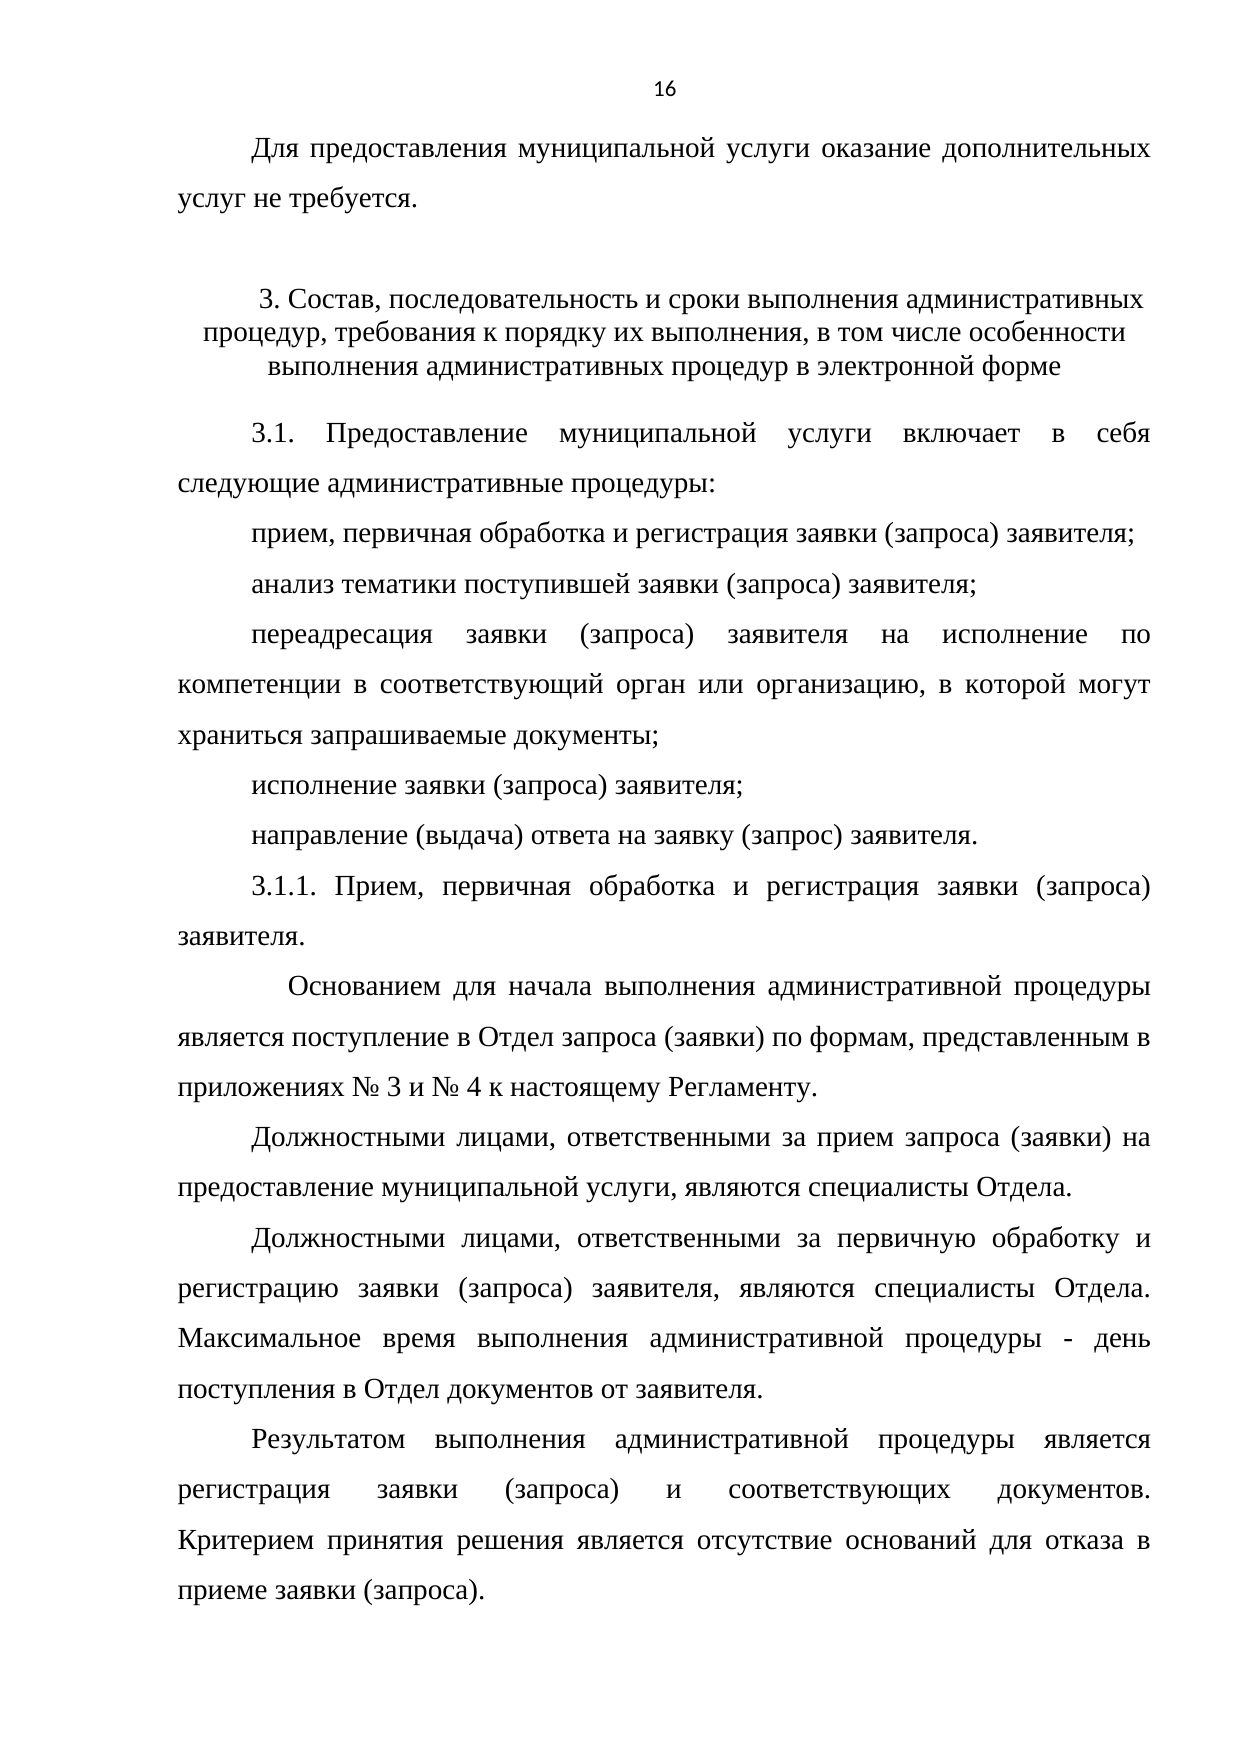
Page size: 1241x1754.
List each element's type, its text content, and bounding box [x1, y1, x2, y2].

text исполнение заявки (запроса) заявителя; [177, 767, 1152, 801]
text Должностными лицами, ответственными за первичную обработку и регистрацию заявки (запроса) заявителя, являются специалисты Отдела. Максимальное время выполнения административной процедуры - день поступления в Отдел документов от заявителя. [177, 1220, 1152, 1404]
text анализ тематики поступившей заявки (запроса) заявителя; [177, 566, 1152, 599]
text 3.1. Предоставление муниципальной услуги включает в себя следующие административные процедуры: [177, 415, 1152, 499]
text переадресация заявки (запроса) заявителя на исполнение по компетенции в соответствующий орган или организацию, в которой могут храниться запрашиваемые документы; [177, 616, 1152, 750]
text Результатом выполнения административной процедуры является регистрация заявки (запроса) и соответствующих документов. Критерием принятия решения является отсутствие оснований для отказа в приеме заявки (запроса). [177, 1421, 1152, 1606]
text Для предоставления муниципальной услуги оказание дополнительных услуг не требуется. [177, 130, 1152, 214]
text направление (выдача) ответа на заявку (запрос) заявителя. [177, 817, 1152, 851]
text прием, первичная обработка и регистрация заявки (запроса) заявителя; [177, 516, 1152, 549]
text 3.1.1. Прием, первичная обработка и регистрация заявки (запроса) заявителя. Основанием для начала выполнения административной процедуры является поступление в Отдел запроса (заявки) по формам, представленным в приложениях № 3 и № 4 к настоящему Регламенту. [177, 868, 1152, 1102]
text Должностными лицами, ответственными за прием запроса (заявки) на предоставление муниципальной услуги, являются специалисты Отдела. [177, 1119, 1152, 1203]
text 3. Состав, последовательность и сроки выполнения административных процедур, требования к порядку их выполнения, в том числе особенности выполнения административных процедур в электронной форме [177, 281, 1152, 381]
